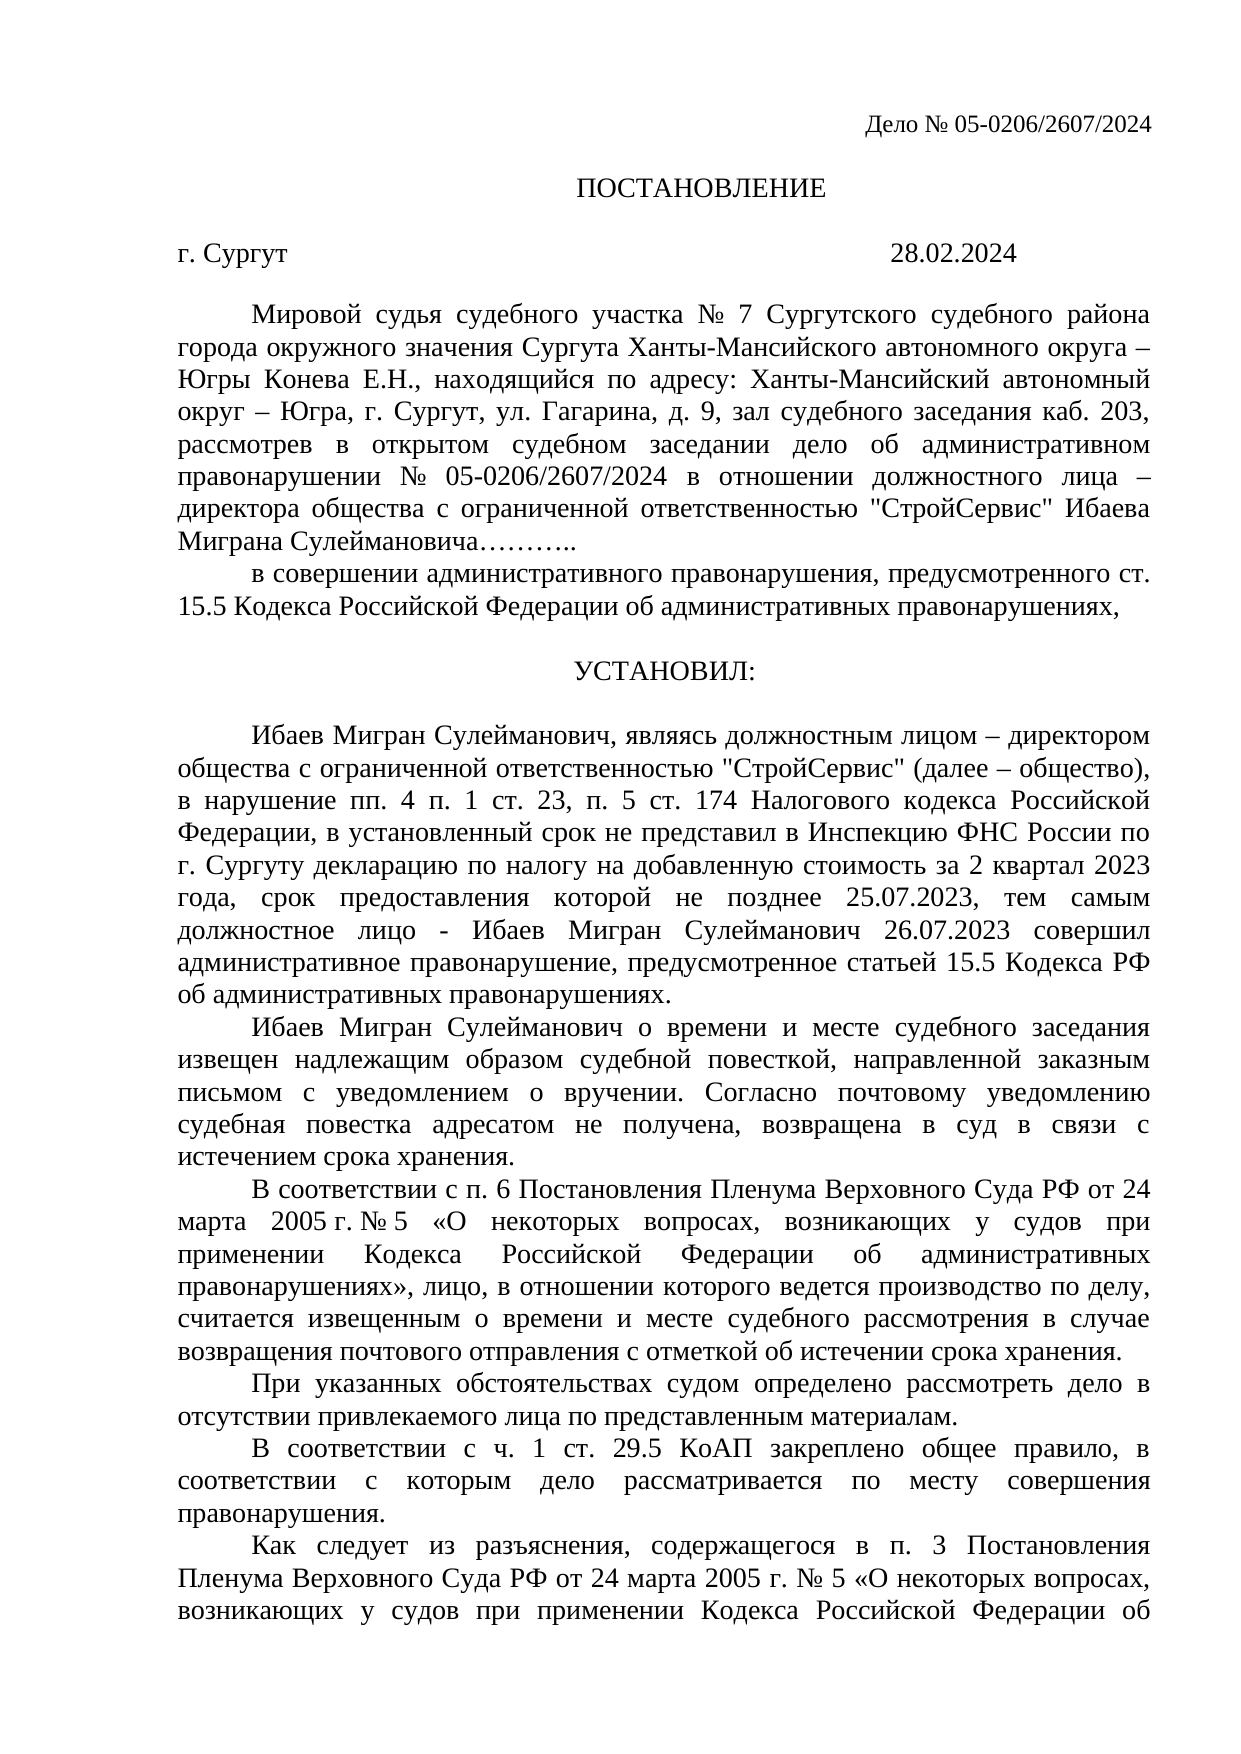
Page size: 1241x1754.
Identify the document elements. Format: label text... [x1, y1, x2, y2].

text Мировой судья судебного участка № 7 Сургутского судебного района города окружного значения Сургута Ханты-Мансийского автономного округа – Югры Конева Е.Н., находящийся по адресу: Ханты-Мансийский автономный округ – Югра, г. Сургут, ул. Гагарина, д. 9, зал судебного заседания каб. 203, рассмотрев в открытом судебном заседании дело об административном правонарушении № 05-0206/2607/2024 в отношении должностного лица – директора общества с ограниченной ответственностью "СтройСервис" Ибаева Миграна Сулеймановича……….. [177, 297, 1152, 556]
text УСТАНОВИЛ: [177, 653, 1152, 686]
text При указанных обстоятельствах судом определено рассмотреть дело в отсутствии привлекаемого лица по представленным материалам. [177, 1366, 1152, 1431]
text в совершении административного правонарушения, предусмотренного ст. 15.5 Кодекса Российской Федерации об административных правонарушениях, [177, 556, 1152, 621]
text В соответствии с ч. 1 ст. 29.5 КоАП закреплено общее правило, в соответствии с которым дело рассматривается по месту совершения правонарушения. [177, 1431, 1152, 1528]
text г. Сургут 28.02.2024 [177, 236, 1152, 268]
text В соответствии с п. 6 Постановления Пленума Верховного Суда РФ от 24 марта 2005 г. № 5 «О некоторых вопросах, возникающих у судов при применении Кодекса Российской Федерации об административных правонарушениях», лицо, в отношении которого ведется производство по делу, считается извещенным о времени и месте судебного рассмотрения в случае возвращения почтового отправления с отметкой об истечении срока хранения. [177, 1172, 1152, 1366]
text Дело № 05-0206/2607/2024 [177, 109, 1152, 138]
text ПОСТАНОВЛЕНИЕ [177, 171, 1152, 204]
text Ибаев Мигран Сулейманович о времени и месте судебного заседания извещен надлежащим образом судебной повесткой, направленной заказным письмом с уведомлением о вручении. Согласно почтовому уведомлению судебная повестка адресатом не получена, возвращена в суд в связи с истечением срока хранения. [177, 1010, 1152, 1172]
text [177, 1528, 1152, 1625]
text Ибаев Мигран Сулейманович, являясь должностным лицом – директором общества с ограниченной ответственностью "СтройСервис" (далее – общество), в нарушение пп. 4 п. 1 ст. 23, п. 5 ст. 174 Налогового кодекса Российской Федерации, в установленный срок не представил в Инспекцию ФНС России по г. Сургуту декларацию по налогу на добавленную стоимость за 2 квартал 2023 года, срок предоставления которой не позднее 25.07.2023, тем самым должностное лицо - Ибаев Мигран Сулейманович 26.07.2023 совершил административное правонарушение, предусмотренное статьей 15.5 Кодекса РФ об административных правонарушениях. [177, 718, 1152, 1010]
